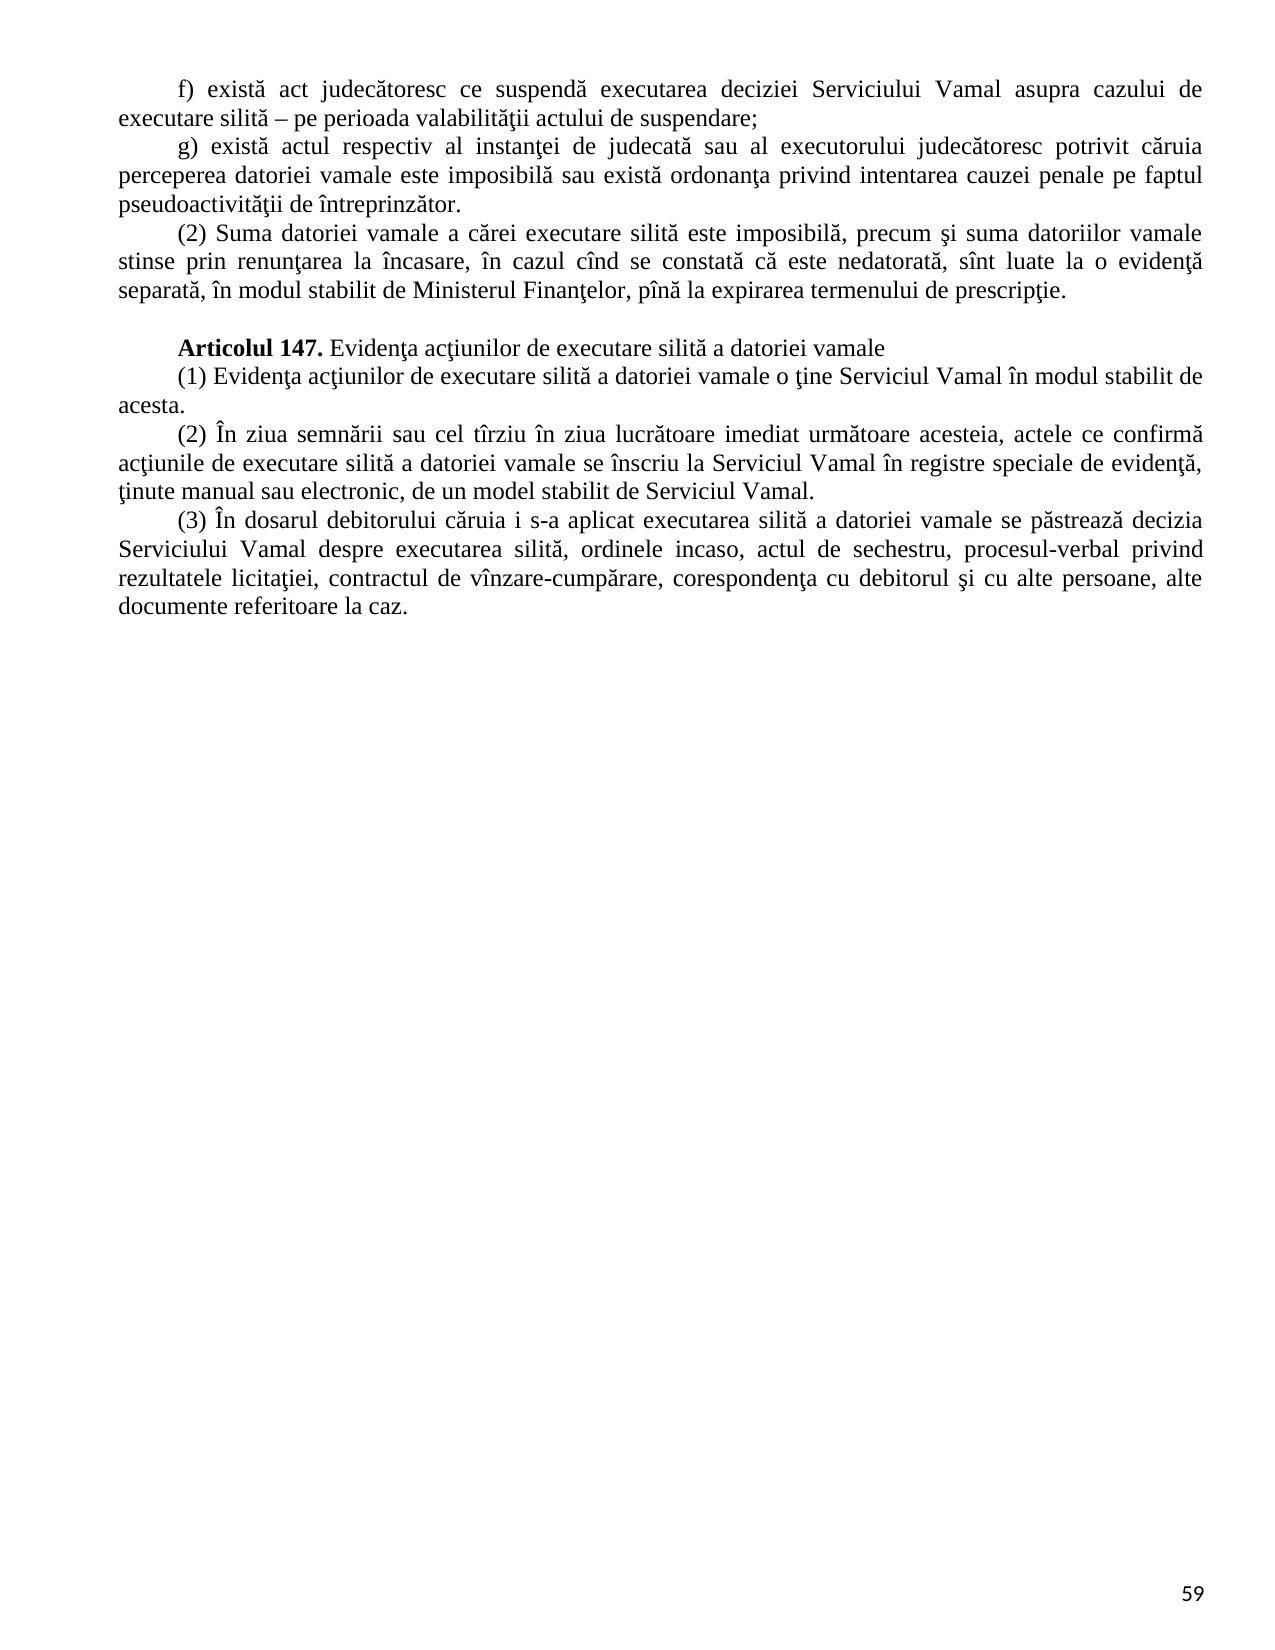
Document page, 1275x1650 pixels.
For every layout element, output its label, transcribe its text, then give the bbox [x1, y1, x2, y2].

text (2) Suma datoriei vamale a cărei executare silită este imposibilă, precum şi suma datoriilor vamale stinse prin renunţarea la încasare, în cazul cînd se constată că este nedatorată, sînt luate la o evidenţă separată, în modul stabilit de Ministerul Finanţelor, pînă la expirarea termenului de prescripţie. [118, 218, 1204, 304]
text f) există act judecătoresc ce suspendă executarea deciziei Serviciului Vamal asupra cazului de executare silită – pe perioada valabilităţii actului de suspendare; [118, 74, 1204, 131]
text Articolul 147. Evidenţa acţiunilor de executare silită a datoriei vamale [118, 333, 1204, 361]
text g) există actul respectiv al instanţei de judecată sau al executorului judecătoresc potrivit căruia perceperea datoriei vamale este imposibilă sau există ordonanţa privind intentarea cauzei penale pe faptul pseudoactivităţii de întreprinzător. [118, 131, 1204, 218]
text (2) În ziua semnării sau cel tîrziu în ziua lucrătoare imediat următoare acesteia, actele ce confirmă acţiunile de executare silită a datoriei vamale se înscriu la Serviciul Vamal în registre speciale de evidenţă, ţinute manual sau electronic, de un model stabilit de Serviciul Vamal. [118, 419, 1204, 505]
text (3) În dosarul debitorului căruia i s-a aplicat executarea silită a datoriei vamale se păstrează decizia Serviciului Vamal despre executarea silită, ordinele incaso, actul de sechestru, procesul-verbal privind rezultatele licitaţiei, contractul de vînzare-cumpărare, corespondenţa cu debitorul şi cu alte persoane, alte documente referitoare la caz. [118, 505, 1204, 620]
text (1) Evidenţa acţiunilor de executare silită a datoriei vamale o ţine Serviciul Vamal în modul stabilit de acesta. [118, 361, 1204, 419]
